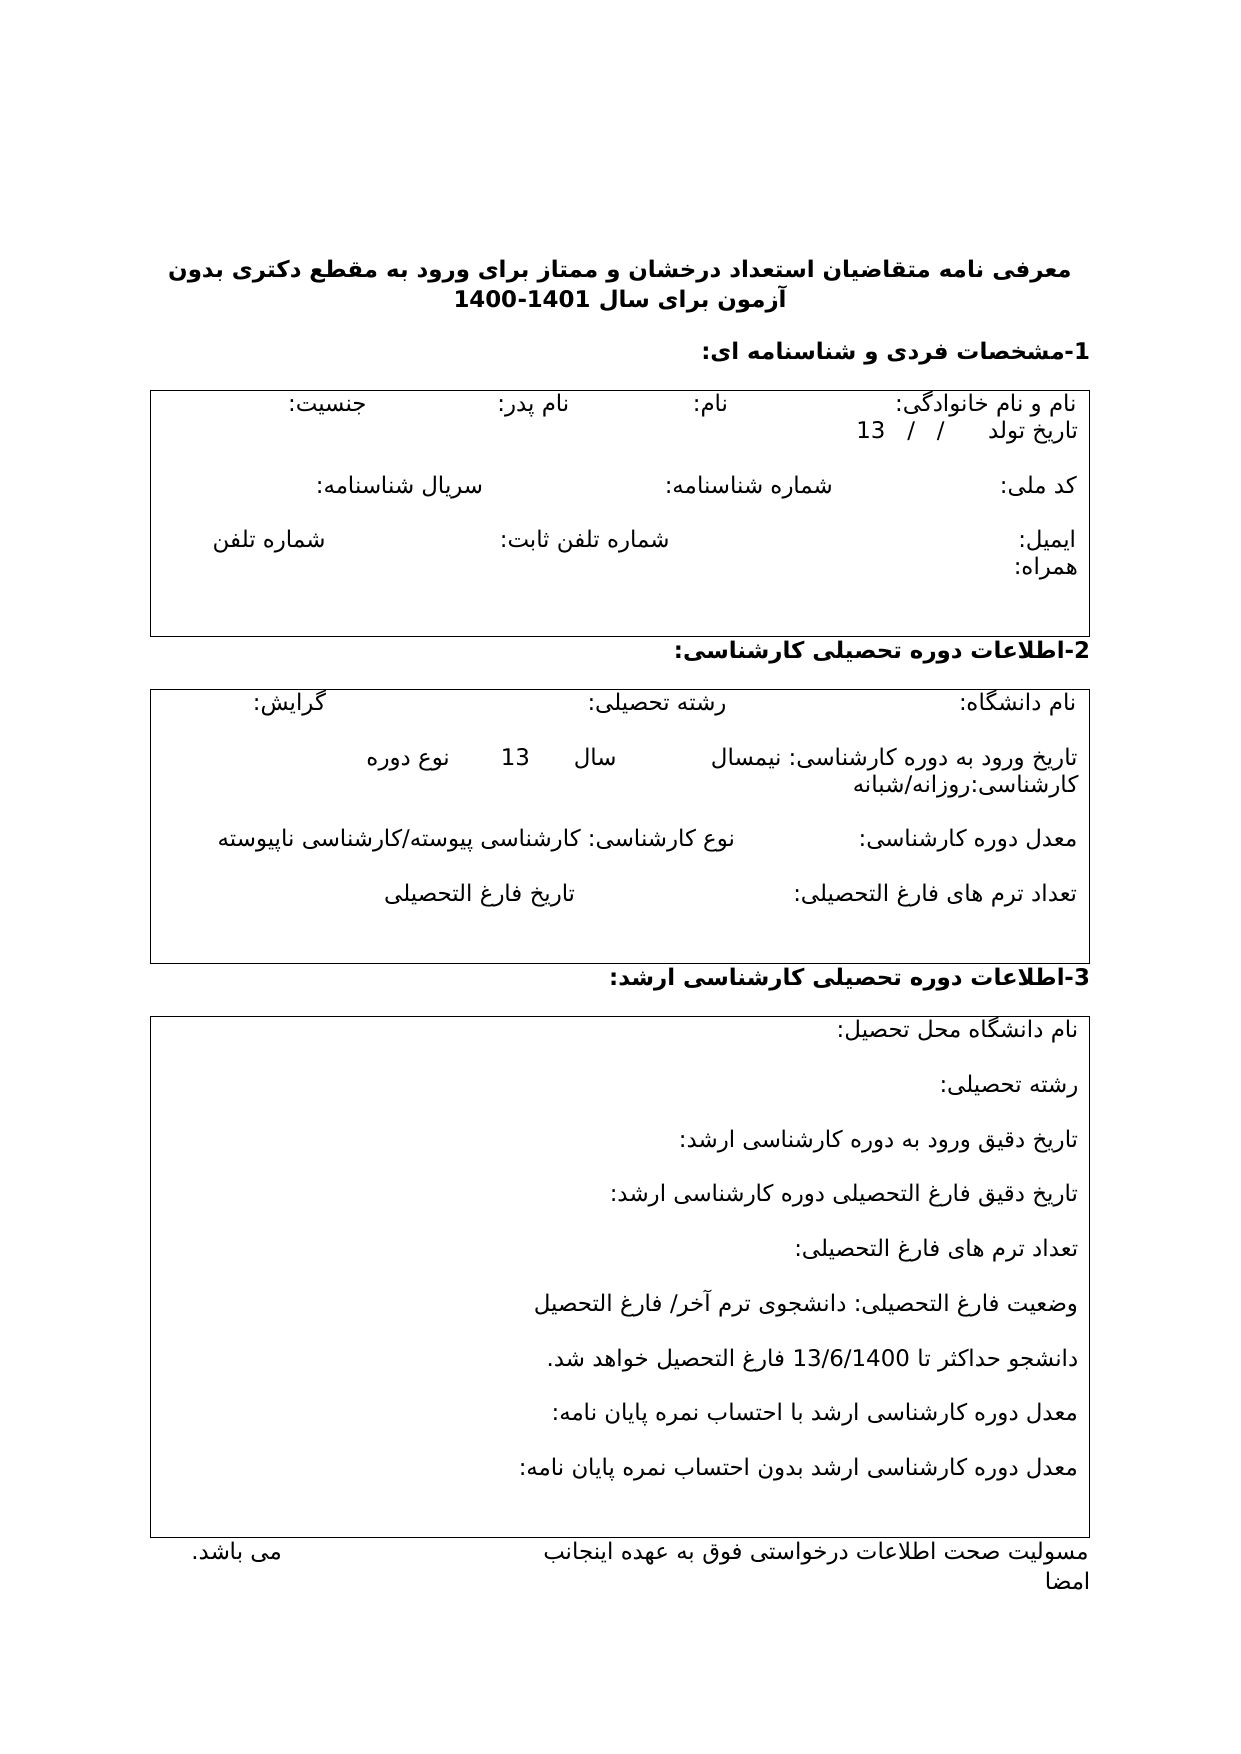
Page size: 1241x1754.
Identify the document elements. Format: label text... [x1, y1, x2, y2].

text مسولیت صحت اطلاعات درخواستی فوق به عهده اینجانب می باشد. امضا [150, 1538, 1090, 1595]
text 1-مشخصات فردی و شناسنامه ای: [150, 338, 1090, 365]
text 2-اطلاعات دوره تحصیلی کارشناسی: [150, 637, 1090, 664]
table_header نام دانشگاه محل تحصیل: رشته تحصیلی: تاریخ دقیق ورود به دوره کارشناسی ارشد: تاریخ دقیق فارغ التحصیلی دوره کارشناسی ارشد: تعداد ترم های فارغ التحصیلی: وضعیت فارغ التحصیلی: دانشجوی ترم آخر/ فارغ التحصیل دانشجو حداکثر تا 13/6/1400 فارغ التحصیل خواهد شد. معدل دوره کارشناسی ارشد با احتساب نمره پایان نامه: معدل دوره کارشناسی ارشد بدون احتساب نمره پایان نامه: [151, 1017, 1089, 1537]
text 3-اطلاعات دوره تحصیلی کارشناسی ارشد: [150, 964, 1090, 991]
table_header نام و نام خانوادگی: نام: نام پدر: جنسیت: تاریخ تولد / / 13 کد ملی: شماره شناسنامه: سریال شناسنامه: ایمیل: شماره تلفن ثابت: شماره تلفن همراه: [151, 391, 1089, 636]
table_header نام دانشگاه: رشته تحصیلی: گرایش: تاریخ ورود به دوره کارشناسی: نیمسال سال 13 نوع دوره کارشناسی:روزانه/شبانه معدل دوره کارشناسی: نوع کارشناسی: کارشناسی پیوسته/کارشناسی ناپیوسته تعداد ترم های فارغ التحصیلی: تاریخ فارغ التحصیلی [151, 690, 1089, 963]
text معرفی نامه متقاضیان استعداد درخشان و ممتاز برای ورود به مقطع دکتری بدون آزمون برای سال 1401-1400 [150, 256, 1090, 313]
